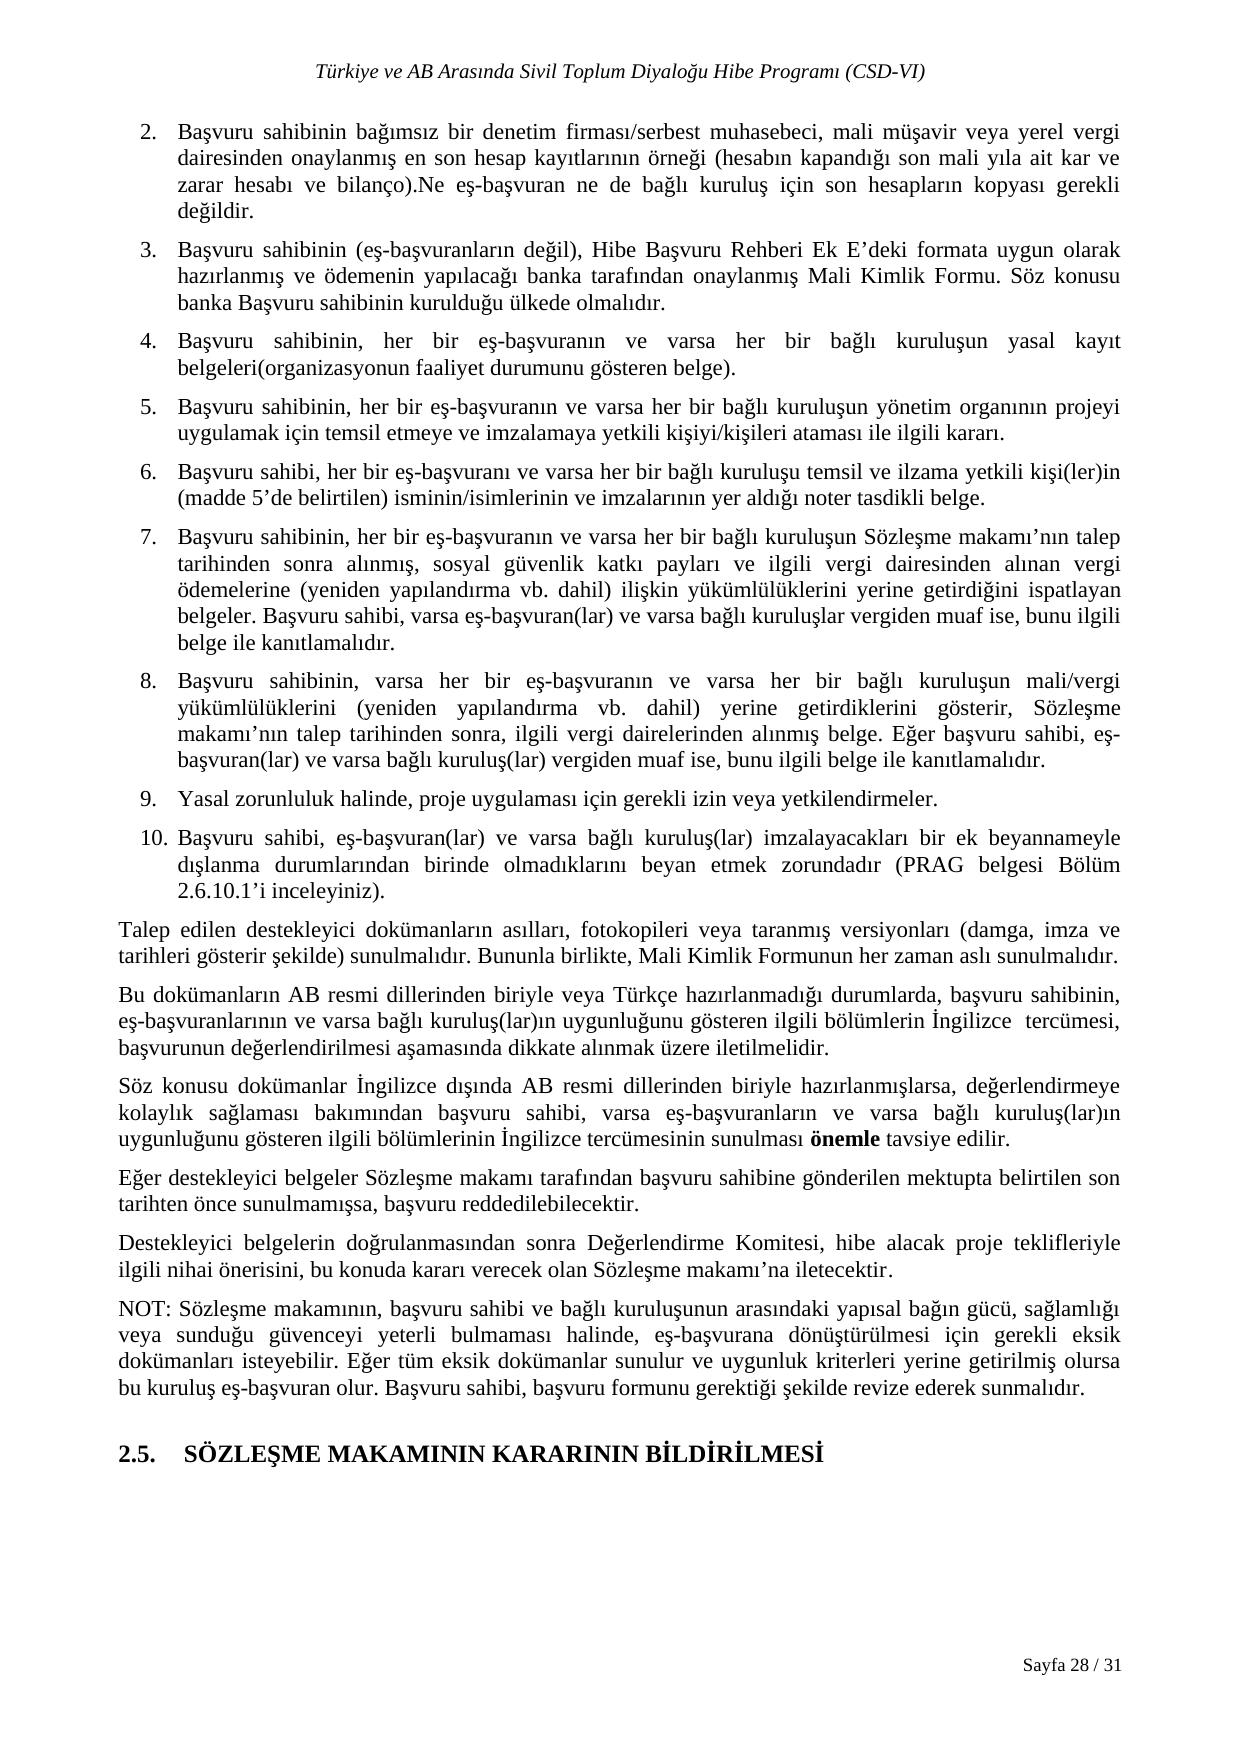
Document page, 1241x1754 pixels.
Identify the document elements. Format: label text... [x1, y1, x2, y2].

list Başvuru sahibinin (eş-başvuranların değil), Hibe Başvuru Rehberi Ek E’deki formata uygun olarak hazırlanmış ve ödemenin yapılacağı banka tarafından onaylanmış Mali Kimlik Formu. Söz konusu banka Başvuru sahibinin kurulduğu ülkede olmalıdır. [140, 236, 1122, 315]
text NOT: Sözleşme makamının, başvuru sahibi ve bağlı kuruluşunun arasındaki yapısal bağın gücü, sağlamlığı veya sunduğu güvenceyi yeterli bulmaması halinde, eş-başvurana dönüştürülmesi için gerekli eksik dokümanları isteyebilir. Eğer tüm eksik dokümanlar sunulur ve uygunluk kriterleri yerine getirilmiş olursa bu kuruluş eş-başvuran olur. Başvuru sahibi, başvuru formunu gerektiği şekilde revize ederek sunmalıdır. [118, 1294, 1122, 1400]
list Yasal zorunluluk halinde, proje uygulaması için gerekli izin veya yetkilendirmeler. [140, 785, 1122, 812]
list Başvuru sahibi, her bir eş-başvuranı ve varsa her bir bağlı kuruluşu temsil ve ilzama yetkili kişi(ler)in (madde 5’de belirtilen) isminin/isimlerinin ve imzalarının yer aldığı noter tasdikli belge. [140, 458, 1122, 511]
list Başvuru sahibi, eş-başvuran(lar) ve varsa bağlı kuruluş(lar) imzalayacakları bir ek beyannameyle dışlanma durumlarından birinde olmadıklarını beyan etmek zorundadır (PRAG belgesi Bölüm 2.6.10.1’i inceleyiniz). [140, 824, 1122, 903]
text Talep edilen destekleyici dokümanların asılları, fotokopileri veya taranmış versiyonları (damga, imza ve tarihleri gösterir şekilde) sunulmalıdır. Bununla birlikte, Mali Kimlik Formunun her zaman aslı sunulmalıdır. [118, 916, 1122, 968]
text Eğer destekleyici belgeler Sözleşme makamı tarafından başvuru sahibine gönderilen mektupta belirtilen son tarihten önce sunulmamışsa, başvuru reddedilebilecektir. [118, 1164, 1122, 1217]
subtitle 2.5. SÖZLEŞME MAKAMININ KARARININ BİLDİRİLMESİ [118, 1439, 1122, 1468]
text Destekleyici belgelerin doğrulanmasından sonra Değerlendirme Komitesi, hibe alacak proje teklifleriyle ilgili nihai önerisini, bu konuda kararı verecek olan Sözleşme makamı’na iletecektir. [118, 1229, 1122, 1282]
list Başvuru sahibinin, her bir eş-başvuranın ve varsa her bir bağlı kuruluşun yönetim organının projeyi uygulamak için temsil etmeye ve imzalamaya yetkili kişiyi/kişileri ataması ile ilgili kararı. [140, 393, 1122, 446]
text Söz konusu dokümanlar İngilizce dışında AB resmi dillerinden biriyle hazırlanmışlarsa, değerlendirmeye kolaylık sağlaması bakımından başvuru sahibi, varsa eş-başvuranların ve varsa bağlı kuruluş(lar)ın uygunluğunu gösteren ilgili bölümlerinin İngilizce tercümesinin sunulması önemle tavsiye edilir. [118, 1073, 1122, 1152]
list Başvuru sahibinin, her bir eş-başvuranın ve varsa her bir bağlı kuruluşun Sözleşme makamı’nın talep tarihinden sonra alınmış, sosyal güvenlik katkı payları ve ilgili vergi dairesinden alınan vergi ödemelerine (yeniden yapılandırma vb. dahil) ilişkin yükümlülüklerini yerine getirdiğini ispatlayan belgeler. Başvuru sahibi, varsa eş-başvuran(lar) ve varsa bağlı kuruluşlar vergiden muaf ise, bunu ilgili belge ile kanıtlamalıdır. [140, 523, 1122, 655]
text Bu dokümanların AB resmi dillerinden biriyle veya Türkçe hazırlanmadığı durumlarda, başvuru sahibinin, eş-başvuranlarının ve varsa bağlı kuruluş(lar)ın uygunluğunu gösteren ilgili bölümlerin İngilizce tercümesi, başvurunun değerlendirilmesi aşamasında dikkate alınmak üzere iletilmelidir. [118, 981, 1122, 1060]
list Başvuru sahibinin, varsa her bir eş-başvuranın ve varsa her bir bağlı kuruluşun mali/vergi yükümlülüklerini (yeniden yapılandırma vb. dahil) yerine getirdiklerini gösterir, Sözleşme makamı’nın talep tarihinden sonra, ilgili vergi dairelerinden alınmış belge. Eğer başvuru sahibi, eş-başvuran(lar) ve varsa bağlı kuruluş(lar) vergiden muaf ise, bunu ilgili belge ile kanıtlamalıdır. [140, 667, 1122, 773]
list Başvuru sahibinin bağımsız bir denetim firması/serbest muhasebeci, mali müşavir veya yerel vergi dairesinden onaylanmış en son hesap kayıtlarının örneği (hesabın kapandığı son mali yıla ait kar ve zarar hesabı ve bilanço).Ne eş-başvuran ne de bağlı kuruluş için son hesapların kopyası gerekli değildir. [140, 118, 1122, 223]
list Başvuru sahibinin, her bir eş-başvuranın ve varsa her bir bağlı kuruluşun yasal kayıt belgeleri(organizasyonun faaliyet durumunu gösteren belge). [140, 328, 1122, 380]
